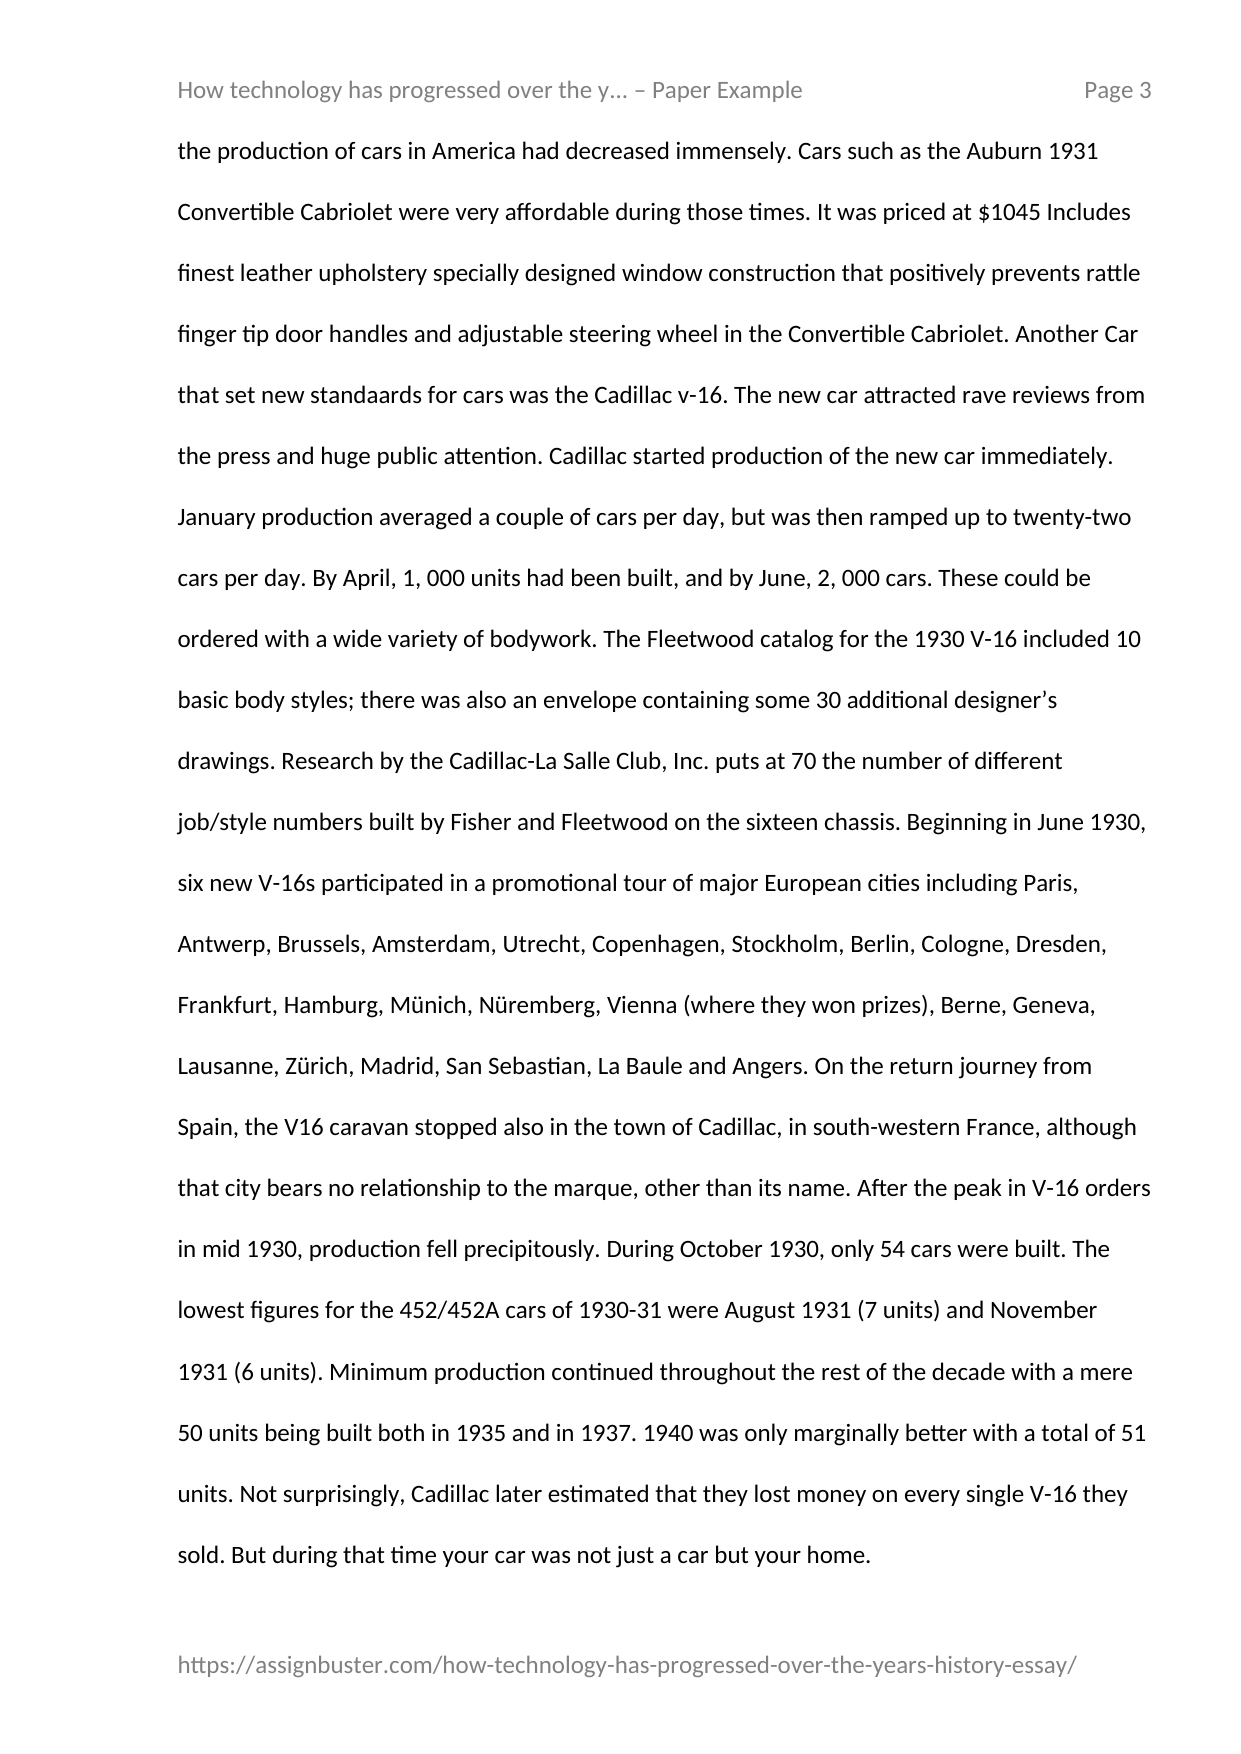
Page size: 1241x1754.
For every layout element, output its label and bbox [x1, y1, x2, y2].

text [177, 135, 1152, 1569]
